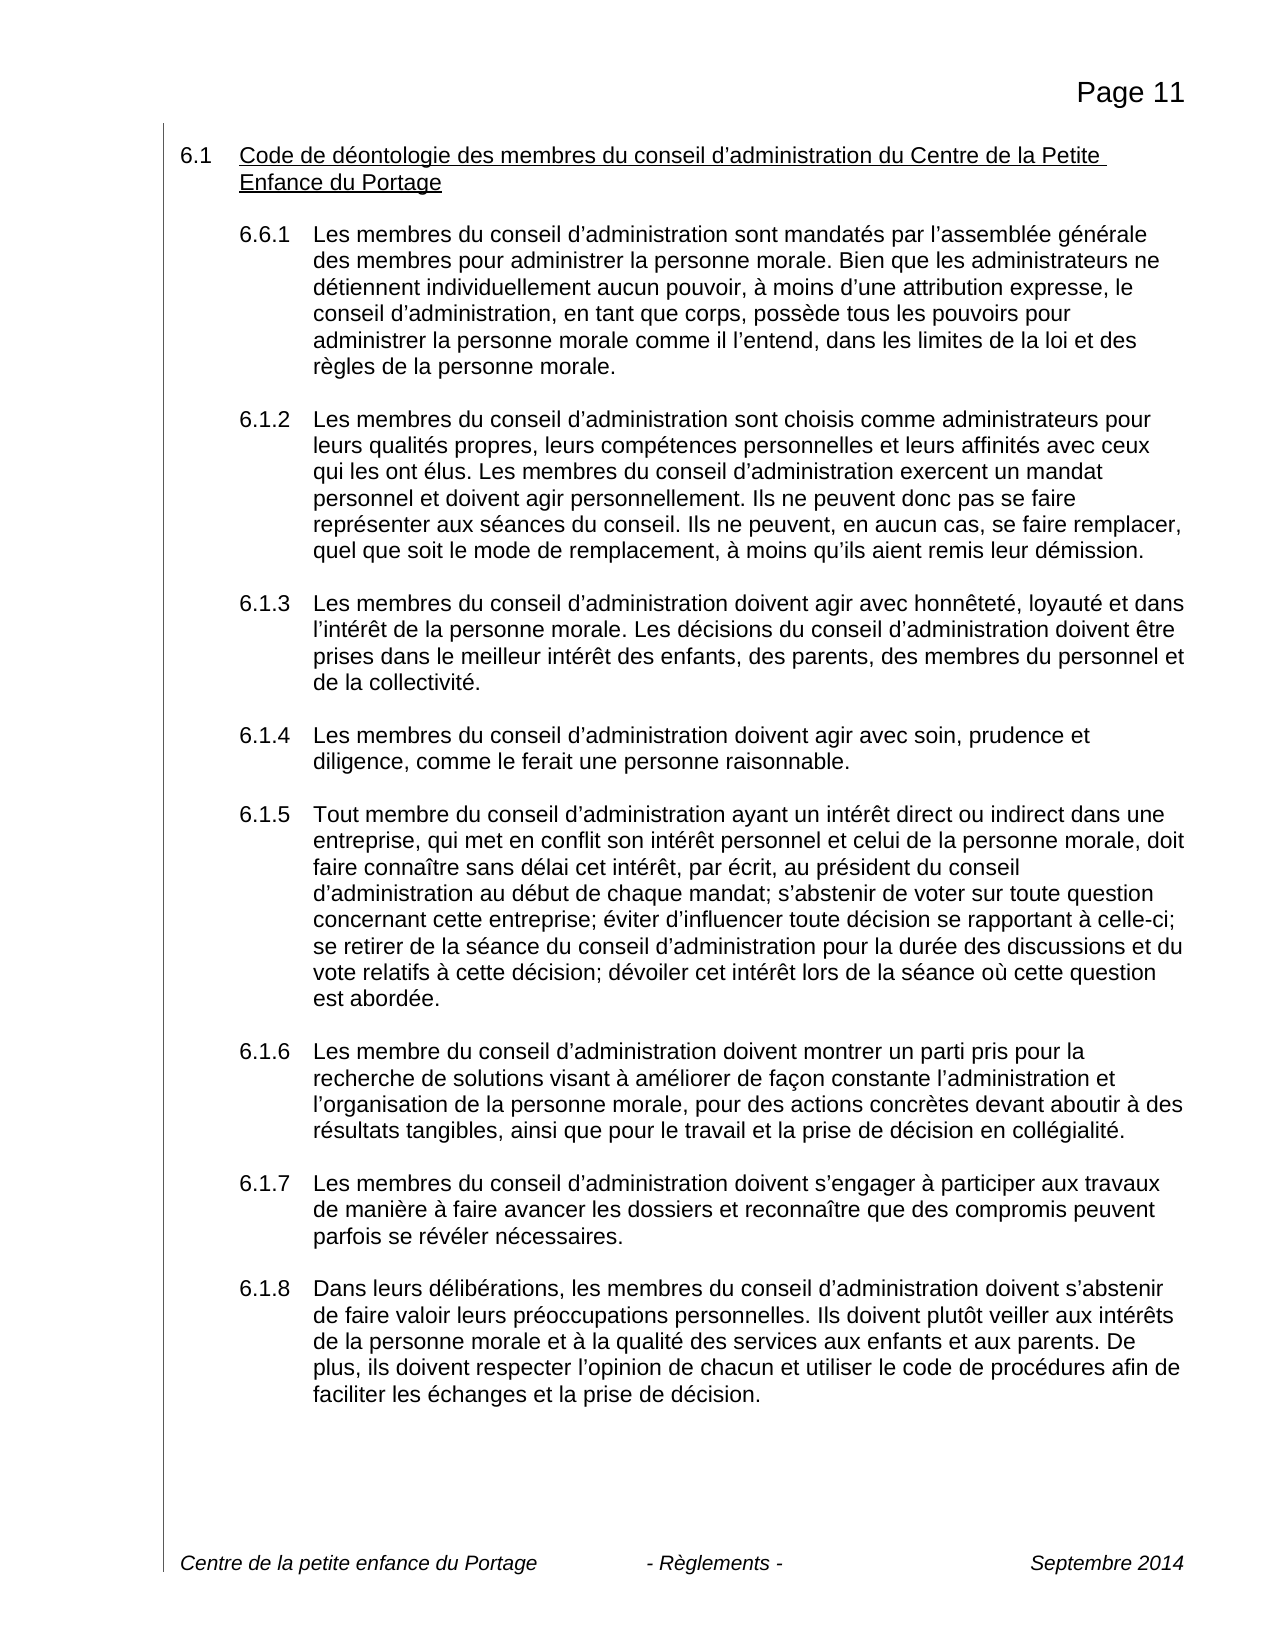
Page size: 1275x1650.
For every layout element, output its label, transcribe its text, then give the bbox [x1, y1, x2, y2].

text 6.1.8 Dans leurs délibérations, les membres du conseil d’administration doivent s’abstenir de faire valoir leurs préoccupations personnelles. Ils doivent plutôt veiller aux intérêts de la personne morale et à la qualité des services aux enfants et aux parents. De plus, ils doivent respecter l’opinion de chacun et utiliser le code de procédures afin de faciliter les échanges et la prise de décision. [239, 1275, 1185, 1407]
text 6.1.5 Tout membre du conseil d’administration ayant un intérêt direct ou indirect dans une entreprise, qui met en conflit son intérêt personnel et celui de la personne morale, doit faire connaître sans délai cet intérêt, par écrit, au président du conseil d’administration au début de chaque mandat; s’abstenir de voter sur toute question concernant cette entreprise; éviter d’influencer toute décision se rapportant à celle-ci; se retirer de la séance du conseil d’administration pour la durée des discussions et du vote relatifs à cette décision; dévoiler cet intérêt lors de la séance où cette question est abordée. [239, 801, 1185, 1012]
text 6.1.6 Les membre du conseil d’administration doivent montrer un parti pris pour la recherche de solutions visant à améliorer de façon constante l’administration et l’organisation de la personne morale, pour des actions concrètes devant aboutir à des résultats tangibles, ainsi que pour le travail et la prise de décision en collégialité. [239, 1038, 1185, 1143]
text 6.1 Code de déontologie des membres du conseil d’administration du Centre de la Petite Enfance du Portage [180, 142, 1185, 195]
list Les membres du conseil d’administration sont mandatés par l’assemblée générale des membres pour administrer la personne morale. Bien que les administrateurs ne détiennent individuellement aucun pouvoir, à moins d’une attribution expresse, le conseil d’administration, en tant que corps, possède tous les pouvoirs pour administrer la personne morale comme il l’entend, dans les limites de la loi et des règles de la personne morale. [239, 221, 1185, 379]
text 6.1.7 Les membres du conseil d’administration doivent s’engager à participer aux travaux de manière à faire avancer les dossiers et reconnaître que des compromis peuvent parfois se révéler nécessaires. [239, 1170, 1185, 1249]
list Les membres du conseil d’administration sont choisis comme administrateurs pour leurs qualités propres, leurs compétences personnelles et leurs affinités avec ceux qui les ont élus. Les membres du conseil d’administration exercent un mandat personnel et doivent agir personnellement. Ils ne peuvent donc pas se faire représenter aux séances du conseil. Ils ne peuvent, en aucun cas, se faire remplacer, quel que soit le mode de remplacement, à moins qu’ils aient remis leur démission. [239, 406, 1185, 564]
text 6.1.4 Les membres du conseil d’administration doivent agir avec soin, prudence et diligence, comme le ferait une personne raisonnable. [239, 722, 1185, 774]
list Les membres du conseil d’administration doivent agir avec honnêteté, loyauté et dans l’intérêt de la personne morale. Les décisions du conseil d’administration doivent être prises dans le meilleur intérêt des enfants, des parents, des membres du personnel et de la collectivité. [239, 590, 1185, 696]
